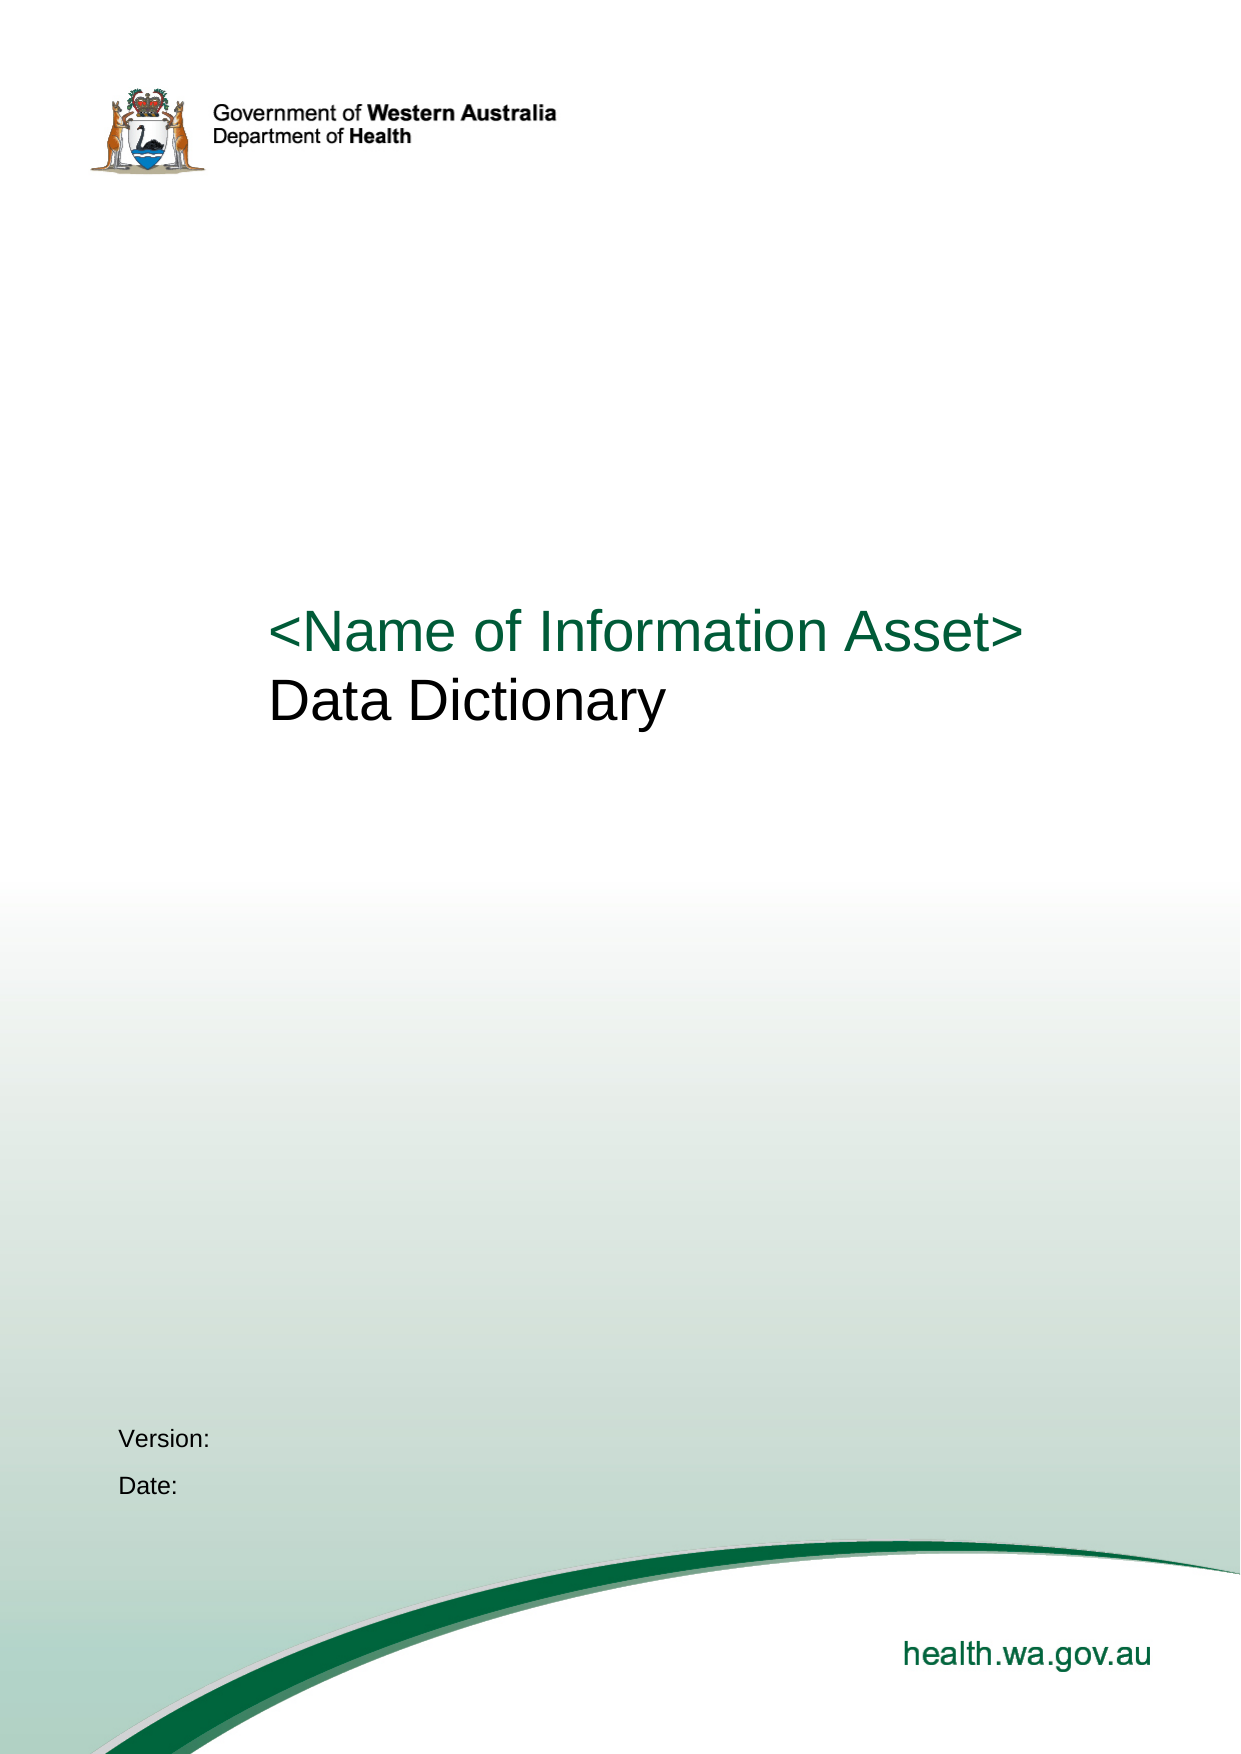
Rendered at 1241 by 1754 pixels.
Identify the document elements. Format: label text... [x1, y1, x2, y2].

text Date: [118, 1471, 1122, 1500]
text Version: [118, 1424, 1122, 1453]
picture [0, 0, 1241, 1754]
text <Name of Information Asset> [268, 596, 1122, 663]
text Data Dictionary [268, 666, 1122, 733]
